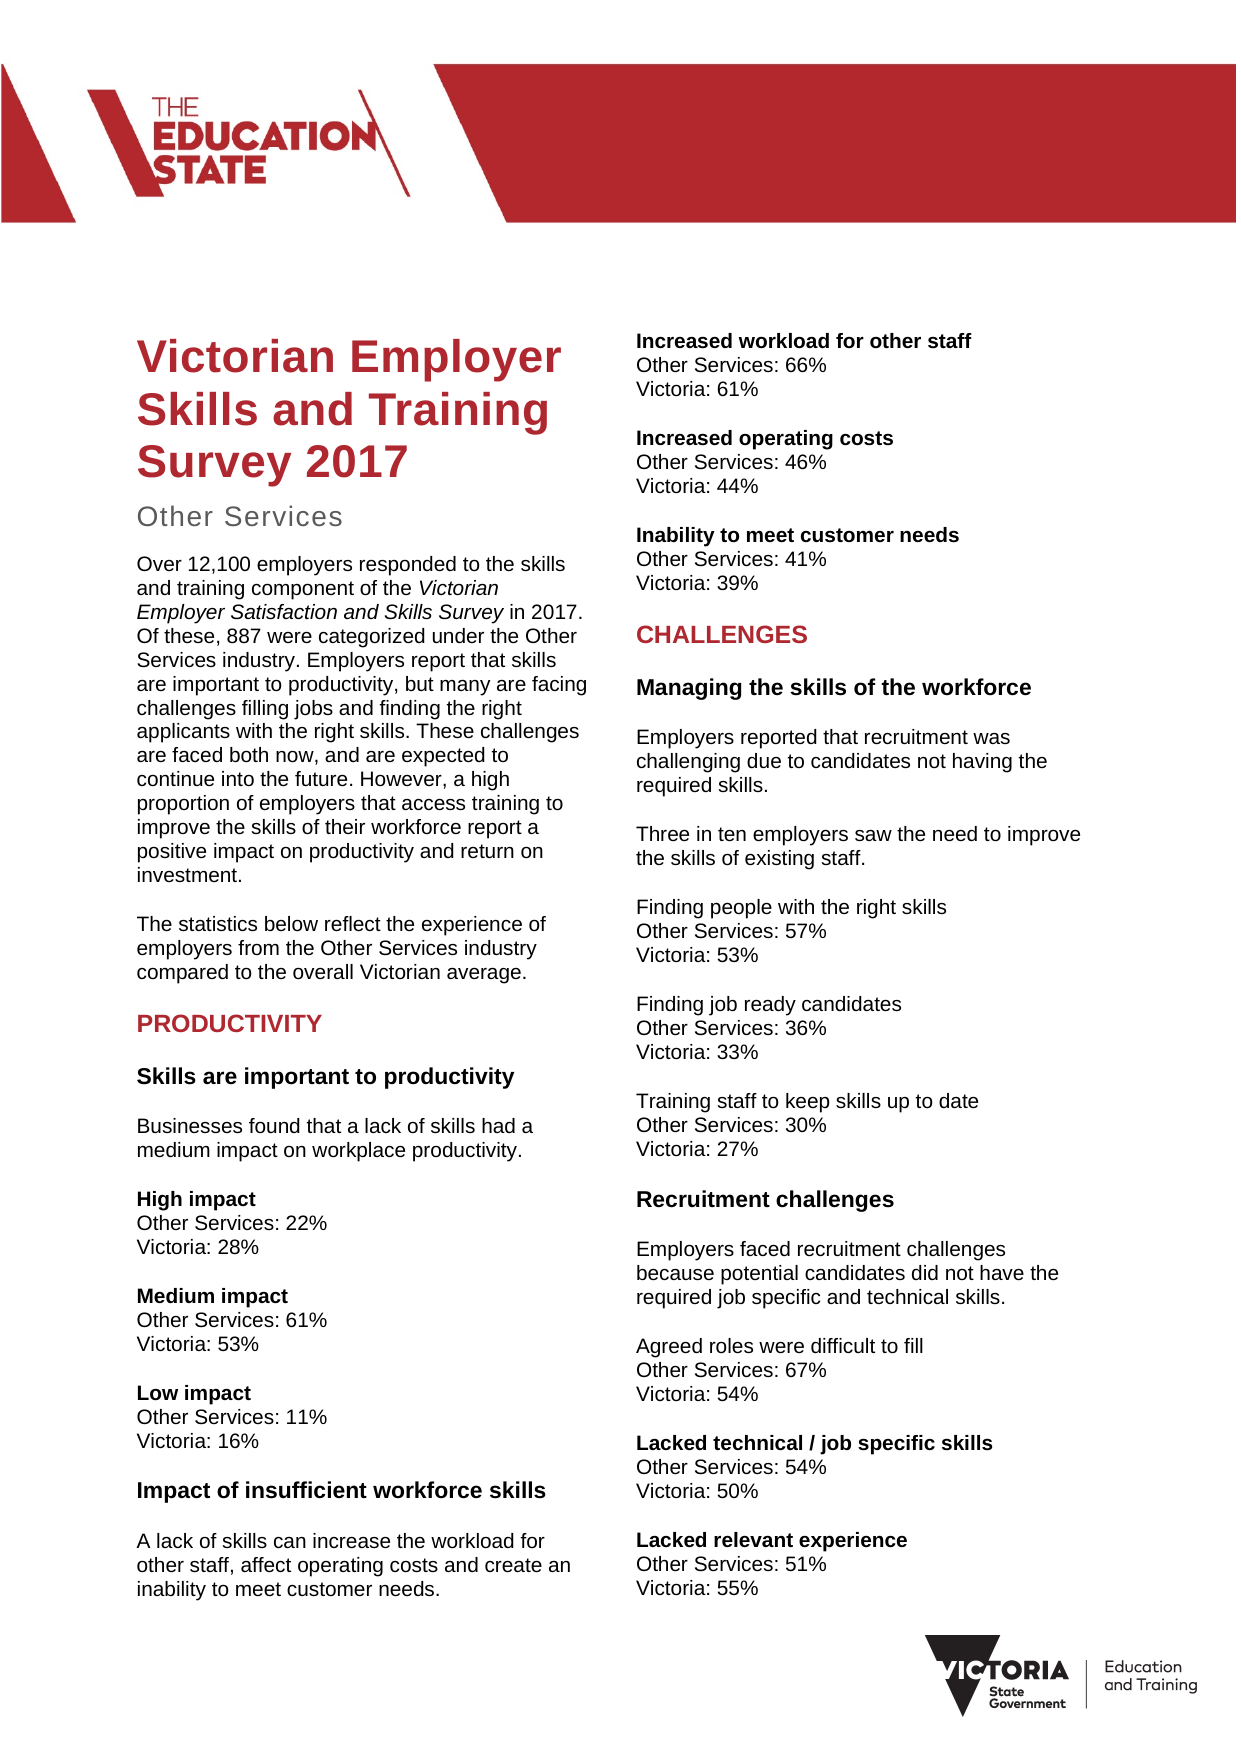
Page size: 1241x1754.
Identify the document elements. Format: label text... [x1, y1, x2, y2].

text Finding job ready candidates [636, 992, 1090, 1016]
text Increased workload for other staff [636, 330, 1090, 353]
text Medium impact [136, 1284, 591, 1308]
text Victoria: 28% [136, 1235, 591, 1259]
text Other Services: 30% [636, 1113, 1090, 1137]
text Other Services: 46% [636, 450, 1090, 474]
text Low impact [136, 1381, 591, 1404]
text Businesses found that a lack of skills had a medium impact on workplace productivity. [136, 1114, 591, 1162]
text Other Services: 36% [636, 1016, 1090, 1040]
text Other Services: 57% [636, 919, 1090, 943]
text Employers reported that recruitment was challenging due to candidates not having the required skills. [636, 725, 1090, 797]
text The statistics below reflect the experience of employers from the Other Services industry compared to the overall Victorian average. [136, 912, 591, 984]
text Other Services: 66% [636, 353, 1090, 377]
text Victoria: 61% [636, 377, 1090, 401]
text Victoria: 53% [136, 1332, 591, 1356]
text Training staff to keep skills up to date [636, 1089, 1090, 1113]
text Other Services: 11% [136, 1404, 591, 1428]
text Lacked relevant experience [636, 1527, 1090, 1551]
text Victoria: 33% [636, 1040, 1090, 1064]
picture [1, 0, 1236, 330]
text Lacked technical / job specific skills [636, 1431, 1090, 1454]
text Agreed roles were difficult to fill [636, 1334, 1090, 1358]
title Victorian Employer Skills and Training Survey 2017 [136, 330, 591, 487]
text Recruitment challenges [636, 1186, 1090, 1212]
text Finding people with the right skills [636, 895, 1090, 919]
picture [1, 1635, 1236, 1754]
text Victoria: 16% [136, 1428, 591, 1452]
text Victoria: 39% [636, 571, 1090, 595]
text Other Services: 54% [636, 1454, 1090, 1478]
text Other Services: 22% [136, 1211, 591, 1235]
text Other Services: 67% [636, 1358, 1090, 1382]
text Victoria: 27% [636, 1137, 1090, 1161]
text Productivity [136, 1009, 591, 1038]
subtitle Other Services [136, 500, 591, 532]
text Victoria: 54% [636, 1382, 1090, 1406]
text Increased operating costs [636, 426, 1090, 450]
text Victoria: 44% [636, 474, 1090, 498]
text Impact of insufficient workforce skills [136, 1477, 591, 1504]
text Other Services: 51% [636, 1551, 1090, 1575]
text Three in ten employers saw the need to improve the skills of existing staff. [636, 822, 1090, 870]
text Managing the skills of the workforce [636, 674, 1090, 700]
text Other Services: 61% [136, 1308, 591, 1332]
text Employers faced recruitment challenges because potential candidates did not have the required job specific and technical skills. [636, 1237, 1090, 1309]
text Victoria: 53% [636, 943, 1090, 967]
text Challenges [636, 620, 1090, 649]
text A lack of skills can increase the workload for other staff, affect operating costs and create an inability to meet customer needs. [136, 1529, 591, 1601]
text Skills are important to productivity [136, 1063, 591, 1089]
text Victoria: 55% [636, 1575, 1090, 1599]
text Other Services: 41% [636, 547, 1090, 571]
text Victoria: 50% [636, 1478, 1090, 1502]
text High impact [136, 1187, 591, 1211]
text Over 12,100 employers responded to the skills and training component of the Victorian Employer Satisfaction and Skills Survey in 2017. Of these, 887 were categorized under the Other Services industry. Employers report that skills are important to productivity, but many are facing challenges filling jobs and finding the right applicants with the right skills. These challenges are faced both now, and are expected to continue into the future. However, a high proportion of employers that access training to improve the skills of their workforce report a positive impact on productivity and return on investment. [136, 552, 591, 887]
text Inability to meet customer needs [636, 523, 1090, 547]
